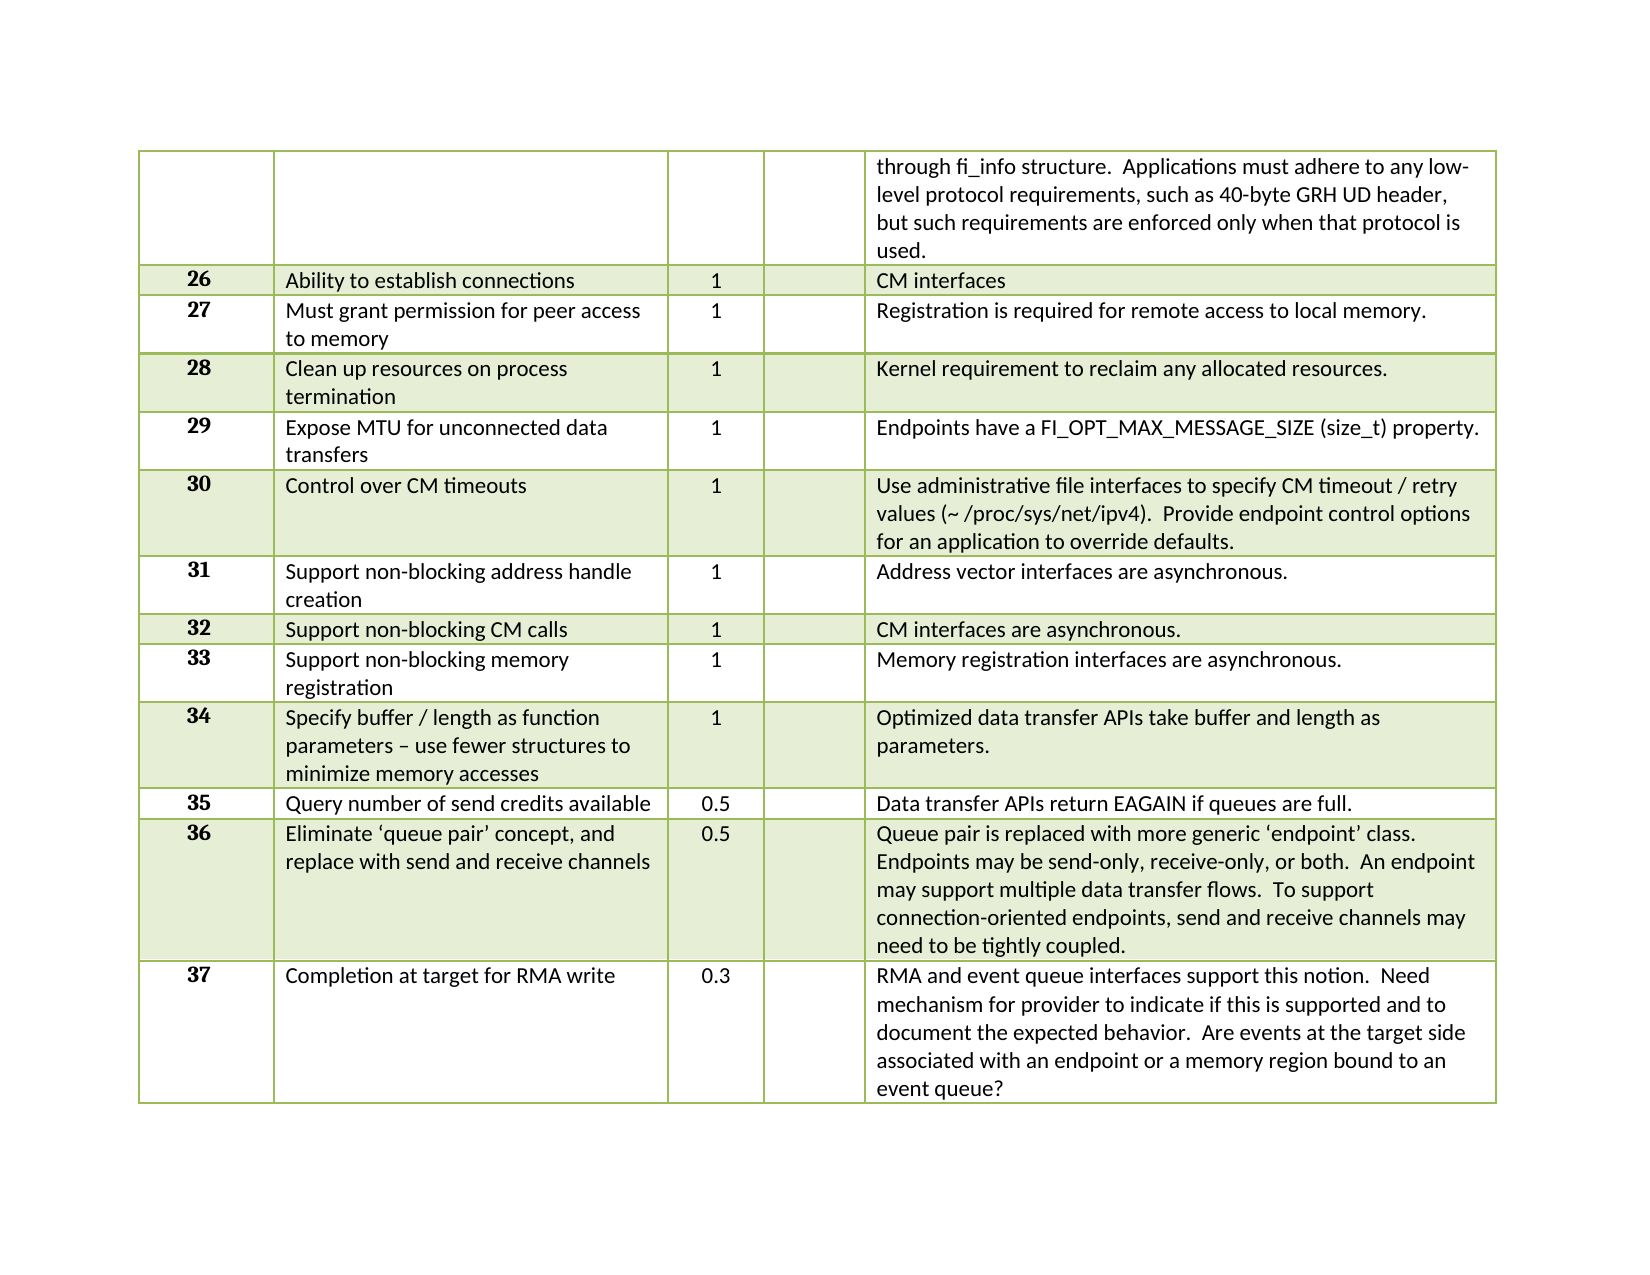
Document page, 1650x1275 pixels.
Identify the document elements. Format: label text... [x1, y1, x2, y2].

table_cell [765, 645, 864, 701]
table_cell [765, 152, 864, 264]
table_cell [140, 355, 273, 411]
table_cell Support non-blocking address handle creation [275, 557, 667, 613]
table_cell [140, 471, 273, 555]
table_cell 1 [669, 645, 763, 701]
table_cell [765, 820, 864, 959]
table_cell 1 [669, 355, 763, 411]
table_cell [140, 557, 273, 613]
table_cell Memory registration interfaces are asynchronous. [866, 645, 1495, 701]
table_cell Registration is required for remote access to local memory. [866, 296, 1495, 352]
table_cell [140, 413, 273, 469]
table_cell Query number of send credits available [275, 789, 667, 817]
table_cell [140, 615, 273, 643]
table_cell Data transfer APIs return EAGAIN if queues are full. [866, 789, 1495, 817]
table_cell Use administrative file interfaces to specify CM timeout / retry values (~ /proc/sys/net/ipv4). Provide endpoint control options for an application to override defaults. [866, 471, 1495, 555]
table_cell 1 [669, 703, 763, 787]
table_cell [140, 296, 273, 352]
table_cell Expose MTU for unconnected data transfers [275, 413, 667, 469]
table_cell 1 [669, 413, 763, 469]
table_cell [765, 962, 864, 1102]
table_cell [140, 703, 273, 787]
table_cell Endpoints have a FI_OPT_MAX_MESSAGE_SIZE (size_t) property. [866, 413, 1495, 469]
table_cell Must grant permission for peer access to memory [275, 296, 667, 352]
table_cell [765, 703, 864, 787]
table_cell [765, 355, 864, 411]
table_cell [140, 962, 273, 1102]
table_cell [765, 266, 864, 294]
table_cell 1 [669, 152, 763, 264]
table_cell Address vector interfaces are asynchronous. [866, 557, 1495, 613]
table_cell Eliminate ‘queue pair’ concept, and replace with send and receive channels [275, 820, 667, 959]
table_cell [765, 557, 864, 613]
table_cell Optimized data transfer APIs take buffer and length as parameters. [866, 703, 1495, 787]
table_cell [765, 413, 864, 469]
table_cell Clean up resources on process termination [275, 355, 667, 411]
table_cell [765, 789, 864, 817]
table_cell [140, 820, 273, 959]
table_cell Completion at target for RMA write [275, 962, 667, 1102]
table_cell [765, 296, 864, 352]
table_cell [140, 266, 273, 294]
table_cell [275, 152, 667, 264]
table_cell 1 [669, 557, 763, 613]
table_cell 1 [669, 296, 763, 352]
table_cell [866, 152, 1495, 264]
table_cell Support non-blocking memory registration [275, 645, 667, 701]
table_cell 1 [669, 615, 763, 643]
table_cell 1 [669, 471, 763, 555]
table_cell [140, 645, 273, 701]
table_cell 0.3 [669, 962, 763, 1102]
table_cell Kernel requirement to reclaim any allocated resources. [866, 355, 1495, 411]
table_cell [765, 615, 864, 643]
table_cell [765, 471, 864, 555]
table_cell 0.5 [669, 789, 763, 817]
table_cell Queue pair is replaced with more generic ‘endpoint’ class. Endpoints may be send-only, receive-only, or both. An endpoint may support multiple data transfer flows. To support connection-oriented endpoints, send and receive channels may need to be tightly coupled. [866, 820, 1495, 959]
table_cell Specify buffer / length as function parameters – use fewer structures to minimize memory accesses [275, 703, 667, 787]
table_cell CM interfaces [866, 266, 1495, 294]
table_cell Ability to establish connections [275, 266, 667, 294]
table_cell CM interfaces are asynchronous. [866, 615, 1495, 643]
table_cell [140, 152, 273, 264]
table_cell Control over CM timeouts [275, 471, 667, 555]
table_cell 1 [669, 266, 763, 294]
table_cell [140, 789, 273, 817]
table_cell RMA and event queue interfaces support this notion. Need mechanism for provider to indicate if this is supported and to document the expected behavior. Are events at the target side associated with an endpoint or a memory region bound to an event queue? [866, 962, 1495, 1102]
table_cell Support non-blocking CM calls [275, 615, 667, 643]
table_cell 0.5 [669, 820, 763, 959]
